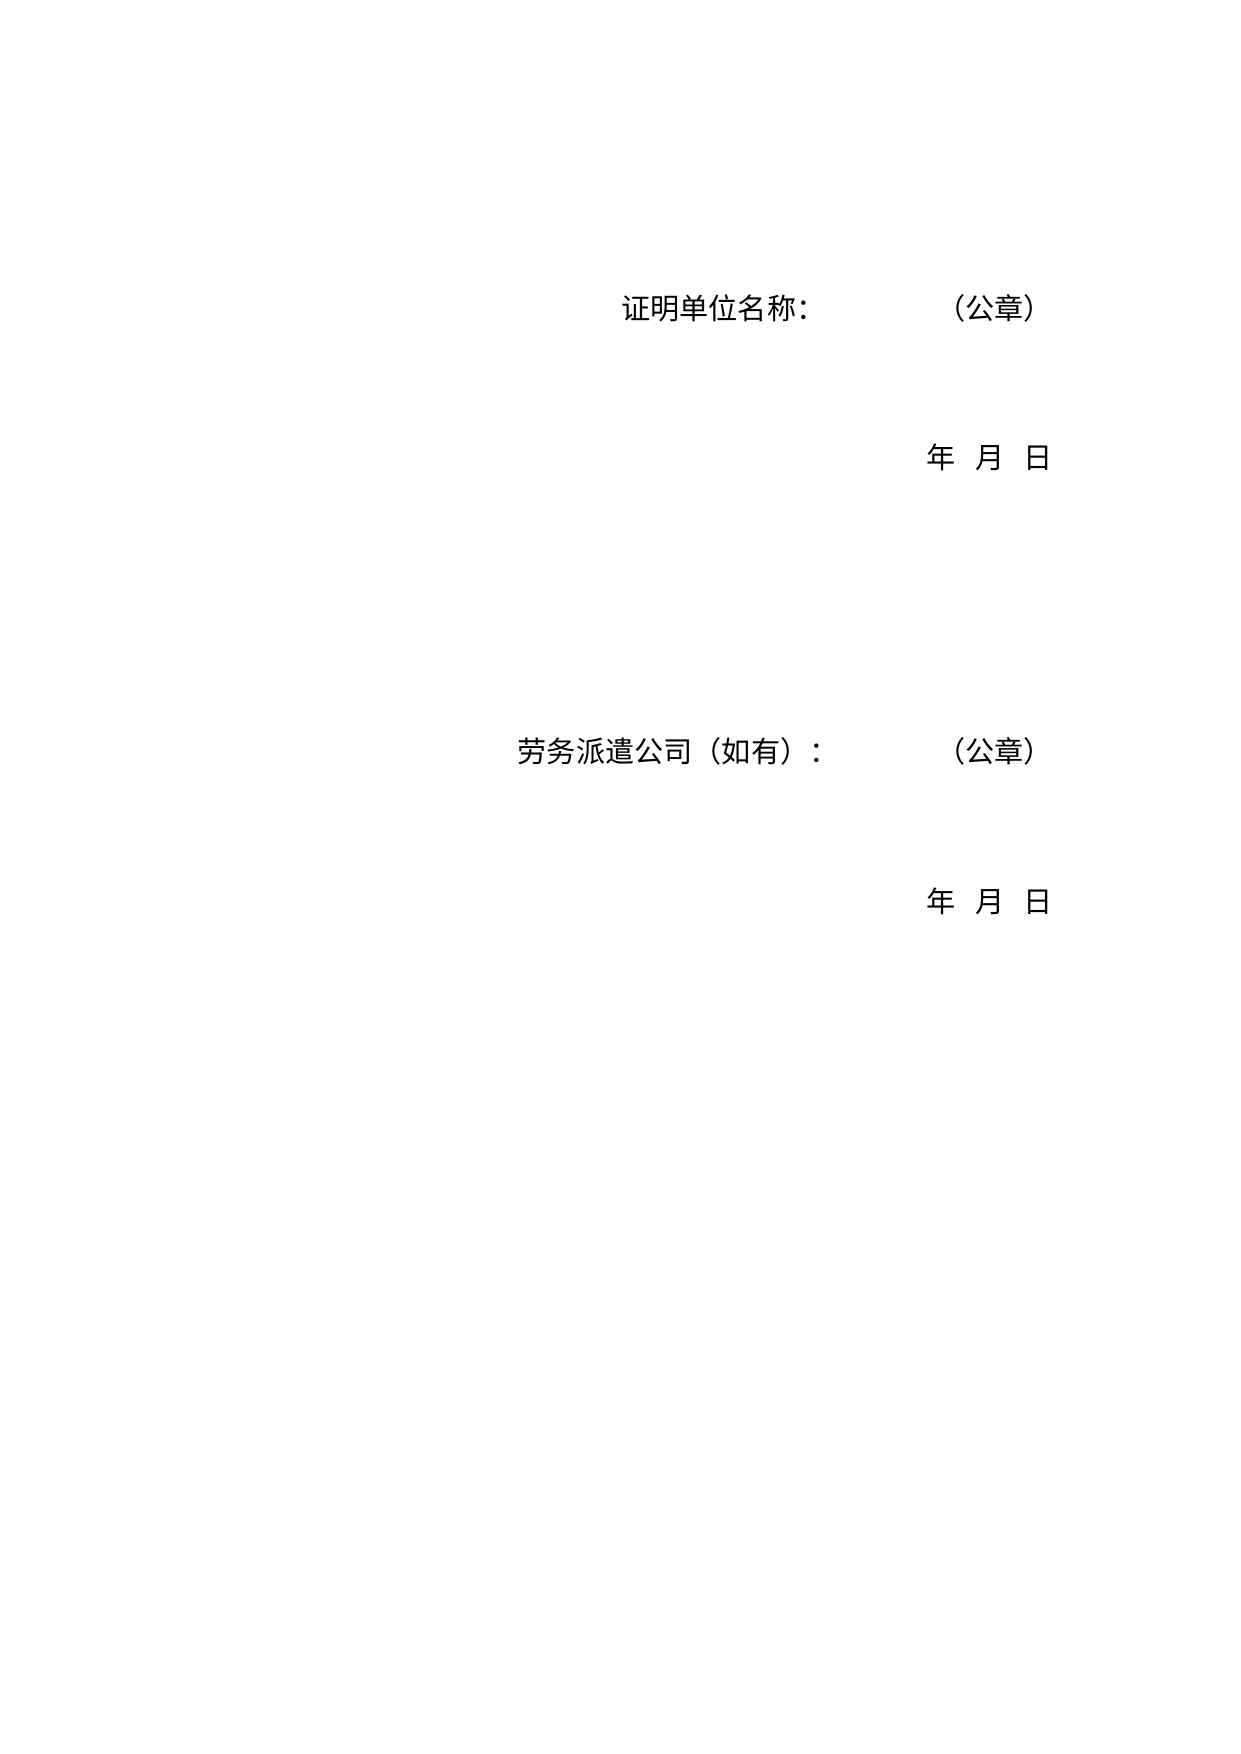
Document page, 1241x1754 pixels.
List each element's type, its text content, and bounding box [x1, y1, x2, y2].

text 年 月 日 [187, 867, 1053, 932]
text 证明单位名称： （公章） [187, 274, 1053, 339]
text 年 月 日 [187, 424, 1053, 489]
text 劳务派遣公司（如有）： （公章） [187, 718, 1053, 783]
